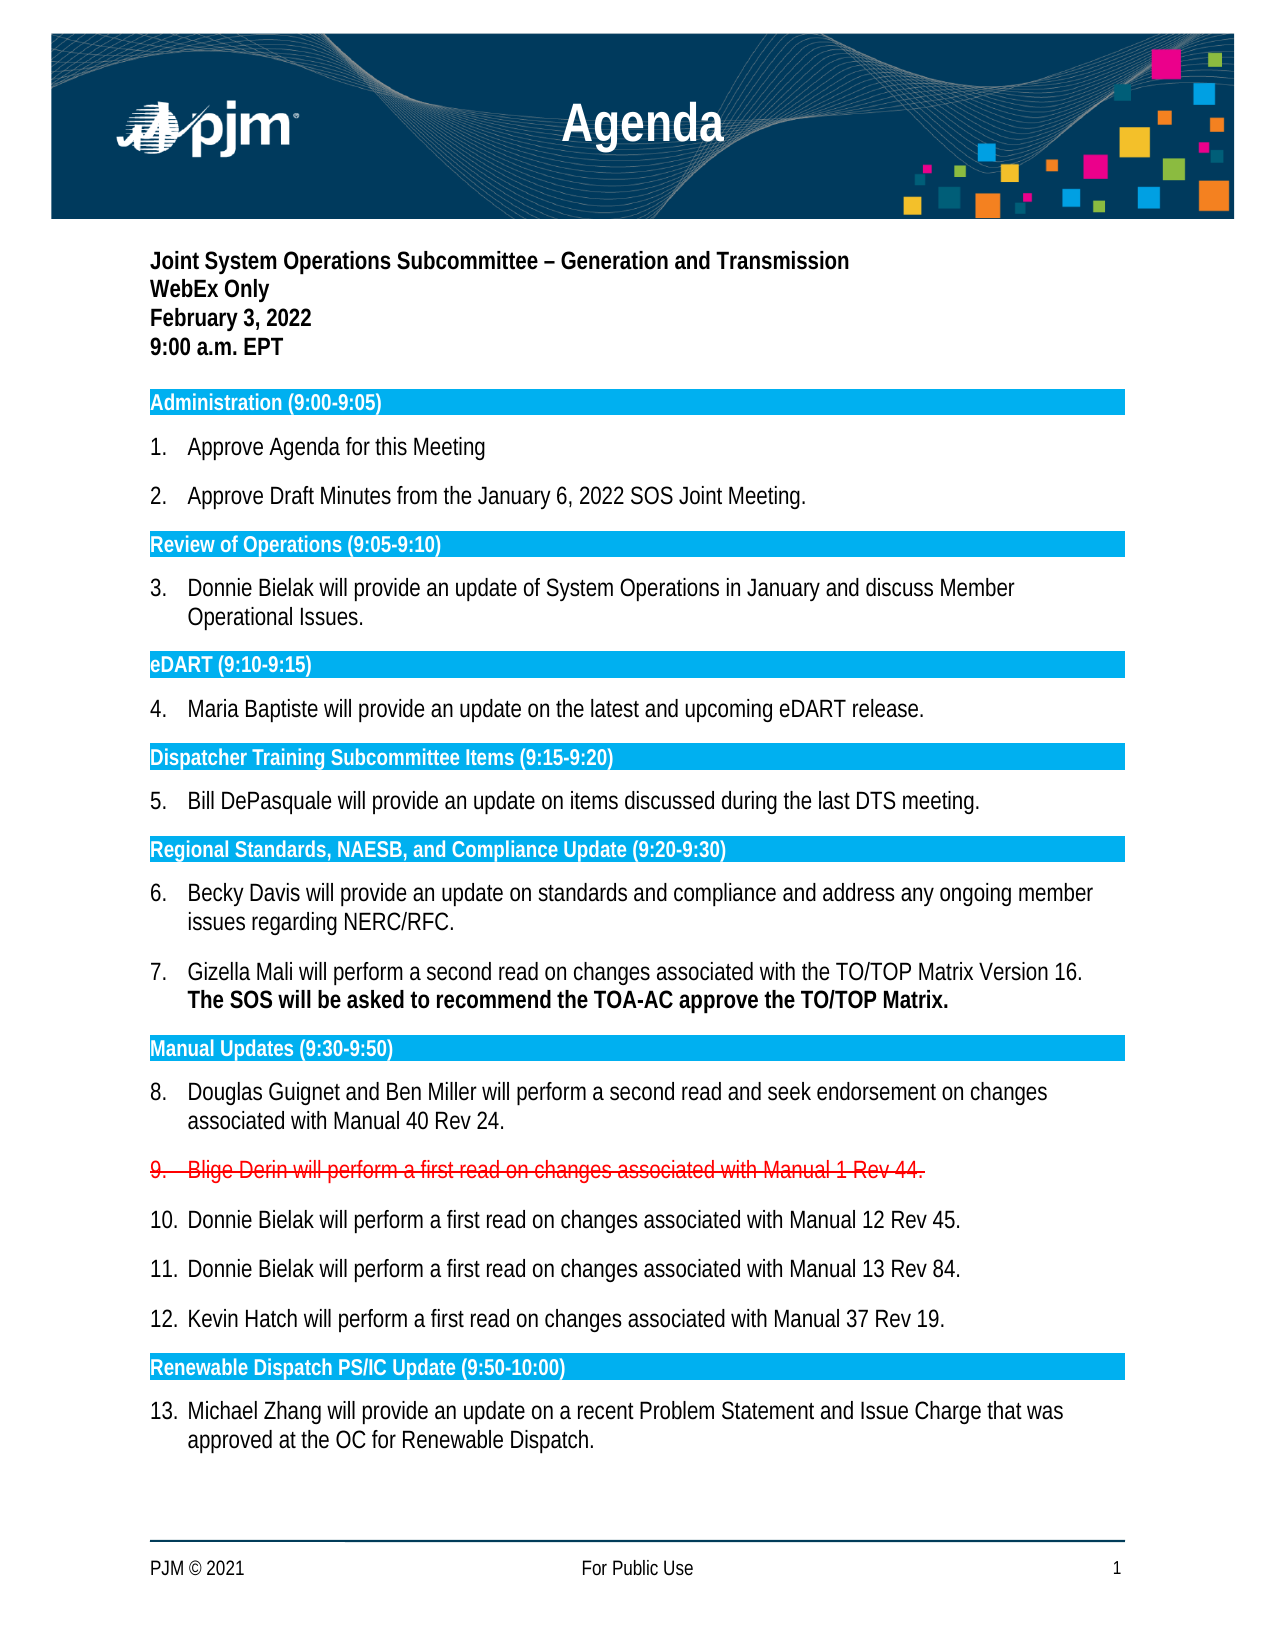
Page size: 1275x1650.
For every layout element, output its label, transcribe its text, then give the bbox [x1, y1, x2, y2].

list Douglas Guignet and Ben Miller will perform a second read and seek endorsement on changes associated with Manual 40 Rev 24. [150, 1077, 1125, 1135]
text February 3, 2022 [150, 303, 1125, 332]
text Joint System Operations Subcommittee – Generation and Transmission [150, 246, 1125, 274]
list Donnie Bielak will perform a first read on changes associated with Manual 13 Rev 84. [150, 1254, 1125, 1283]
subtitle Review of Operations (9:05-9:10) [150, 531, 1125, 557]
subtitle Manual Updates (9:30-9:50) [150, 1035, 1125, 1061]
subtitle Donnie Bielak will provide an update of System Operations in January and discuss Member Operational Issues. [150, 573, 1125, 631]
subtitle Administration (9:00-9:05) [150, 389, 1125, 415]
list Blige Derin will perform a first read on changes associated with Manual 1 Rev 44. [150, 1156, 1125, 1184]
list Becky Davis will provide an update on standards and compliance and address any ongoing member issues regarding NERC/RFC. [150, 878, 1125, 936]
text WebEx Only [150, 274, 1125, 303]
list Bill DePasquale will provide an update on items discussed during the last DTS meeting. [150, 786, 1125, 815]
subtitle Regional Standards, NAESB, and Compliance Update (9:20-9:30) [150, 836, 1125, 862]
subtitle Approve Agenda for this Meeting [150, 432, 1125, 460]
list Gizella Mali will perform a second read on changes associated with the TO/TOP Matrix Version 16. The SOS will be asked to recommend the TOA-AC approve the TO/TOP Matrix. [150, 957, 1125, 1014]
list Kevin Hatch will perform a first read on changes associated with Manual 37 Rev 19. [150, 1304, 1125, 1333]
subtitle Dispatcher Training Subcommittee Items (9:15-9:20) [150, 743, 1125, 770]
text 9:00 a.m. EPT [150, 332, 1125, 360]
list Donnie Bielak will perform a first read on changes associated with Manual 12 Rev 45. [150, 1205, 1125, 1234]
list Maria Baptiste will provide an update on the latest and upcoming eDART release. [150, 694, 1125, 723]
list Michael Zhang will provide an update on a recent Problem Statement and Issue Charge that was approved at the OC for Renewable Dispatch. [150, 1396, 1125, 1453]
list Approve Draft Minutes from the January 6, 2022 SOS Joint Meeting. [150, 481, 1125, 510]
picture [51, 32, 1235, 219]
subtitle Renewable Dispatch PS/IC Update (9:50-10:00) [150, 1353, 1125, 1380]
subtitle eDART (9:10-9:15) [150, 651, 1125, 678]
